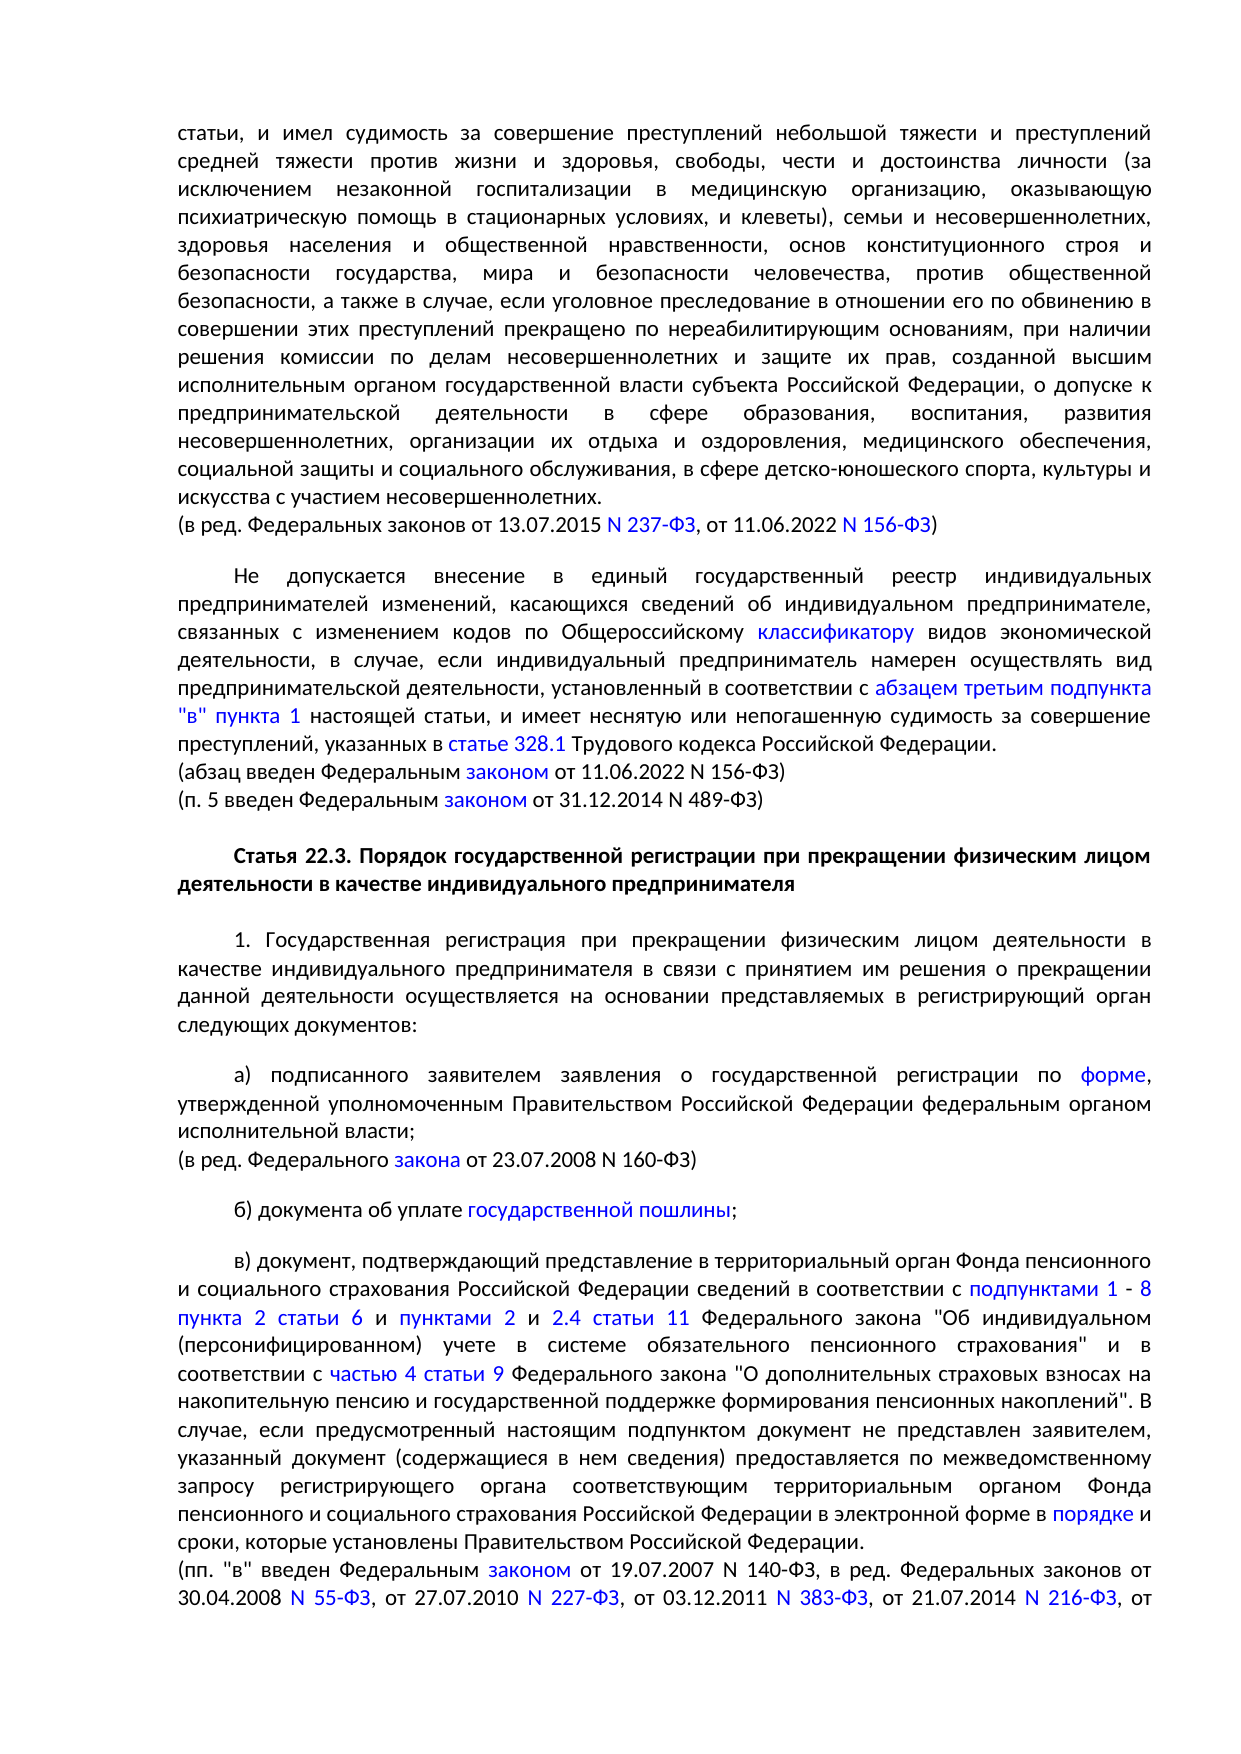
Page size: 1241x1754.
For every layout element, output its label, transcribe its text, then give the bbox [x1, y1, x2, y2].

text б) документа об уплате государственной пошлины; [177, 1196, 1152, 1224]
text 1. Государственная регистрация при прекращении физическим лицом деятельности в качестве индивидуального предпринимателя в связи с принятием им решения о прекращении данной деятельности осуществляется на основании представляемых в регистрирующий орган следующих документов: [177, 926, 1152, 1038]
text (абзац введен Федеральным законом от 11.06.2022 N 156-ФЗ) [177, 757, 1152, 786]
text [177, 118, 1152, 510]
text в) документ, подтверждающий представление в территориальный орган Фонда пенсионного и социального страхования Российской Федерации сведений в соответствии с подпунктами 1 - 8 пункта 2 статьи 6 и пунктами 2 и 2.4 статьи 11 Федерального закона "Об индивидуальном (персонифицированном) учете в системе обязательного пенсионного страхования" и в соответствии с частью 4 статьи 9 Федерального закона "О дополнительных страховых взносах на накопительную пенсию и государственной поддержке формирования пенсионных накоплений". В случае, если предусмотренный настоящим подпунктом документ не представлен заявителем, указанный документ (содержащиеся в нем сведения) предоставляется по межведомственному запросу регистрирующего органа соответствующим территориальным органом Фонда пенсионного и социального страхования Российской Федерации в электронной форме в порядке и сроки, которые установлены Правительством Российской Федерации. [177, 1247, 1152, 1555]
text Не допускается внесение в единый государственный реестр индивидуальных предпринимателей изменений, касающихся сведений об индивидуальном предпринимателе, связанных с изменением кодов по Общероссийскому классификатору видов экономической деятельности, в случае, если индивидуальный предприниматель намерен осуществлять вид предпринимательской деятельности, установленный в соответствии с абзацем третьим подпункта "в" пункта 1 настоящей статьи, и имеет неснятую или непогашенную судимость за совершение преступлений, указанных в статье 328.1 Трудового кодекса Российской Федерации. [177, 561, 1152, 757]
text (в ред. Федеральных законов от 13.07.2015 N 237-ФЗ, от 11.06.2022 N 156-ФЗ) [177, 510, 1152, 538]
title Статья 22.3. Порядок государственной регистрации при прекращении физическим лицом деятельности в качестве индивидуального предпринимателя [177, 842, 1152, 898]
text (п. 5 введен Федеральным законом от 31.12.2014 N 489-ФЗ) [177, 786, 1152, 813]
text а) подписанного заявителем заявления о государственной регистрации по форме, утвержденной уполномоченным Правительством Российской Федерации федеральным органом исполнительной власти; [177, 1061, 1152, 1145]
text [177, 1555, 1152, 1611]
text (в ред. Федерального закона от 23.07.2008 N 160-ФЗ) [177, 1145, 1152, 1173]
